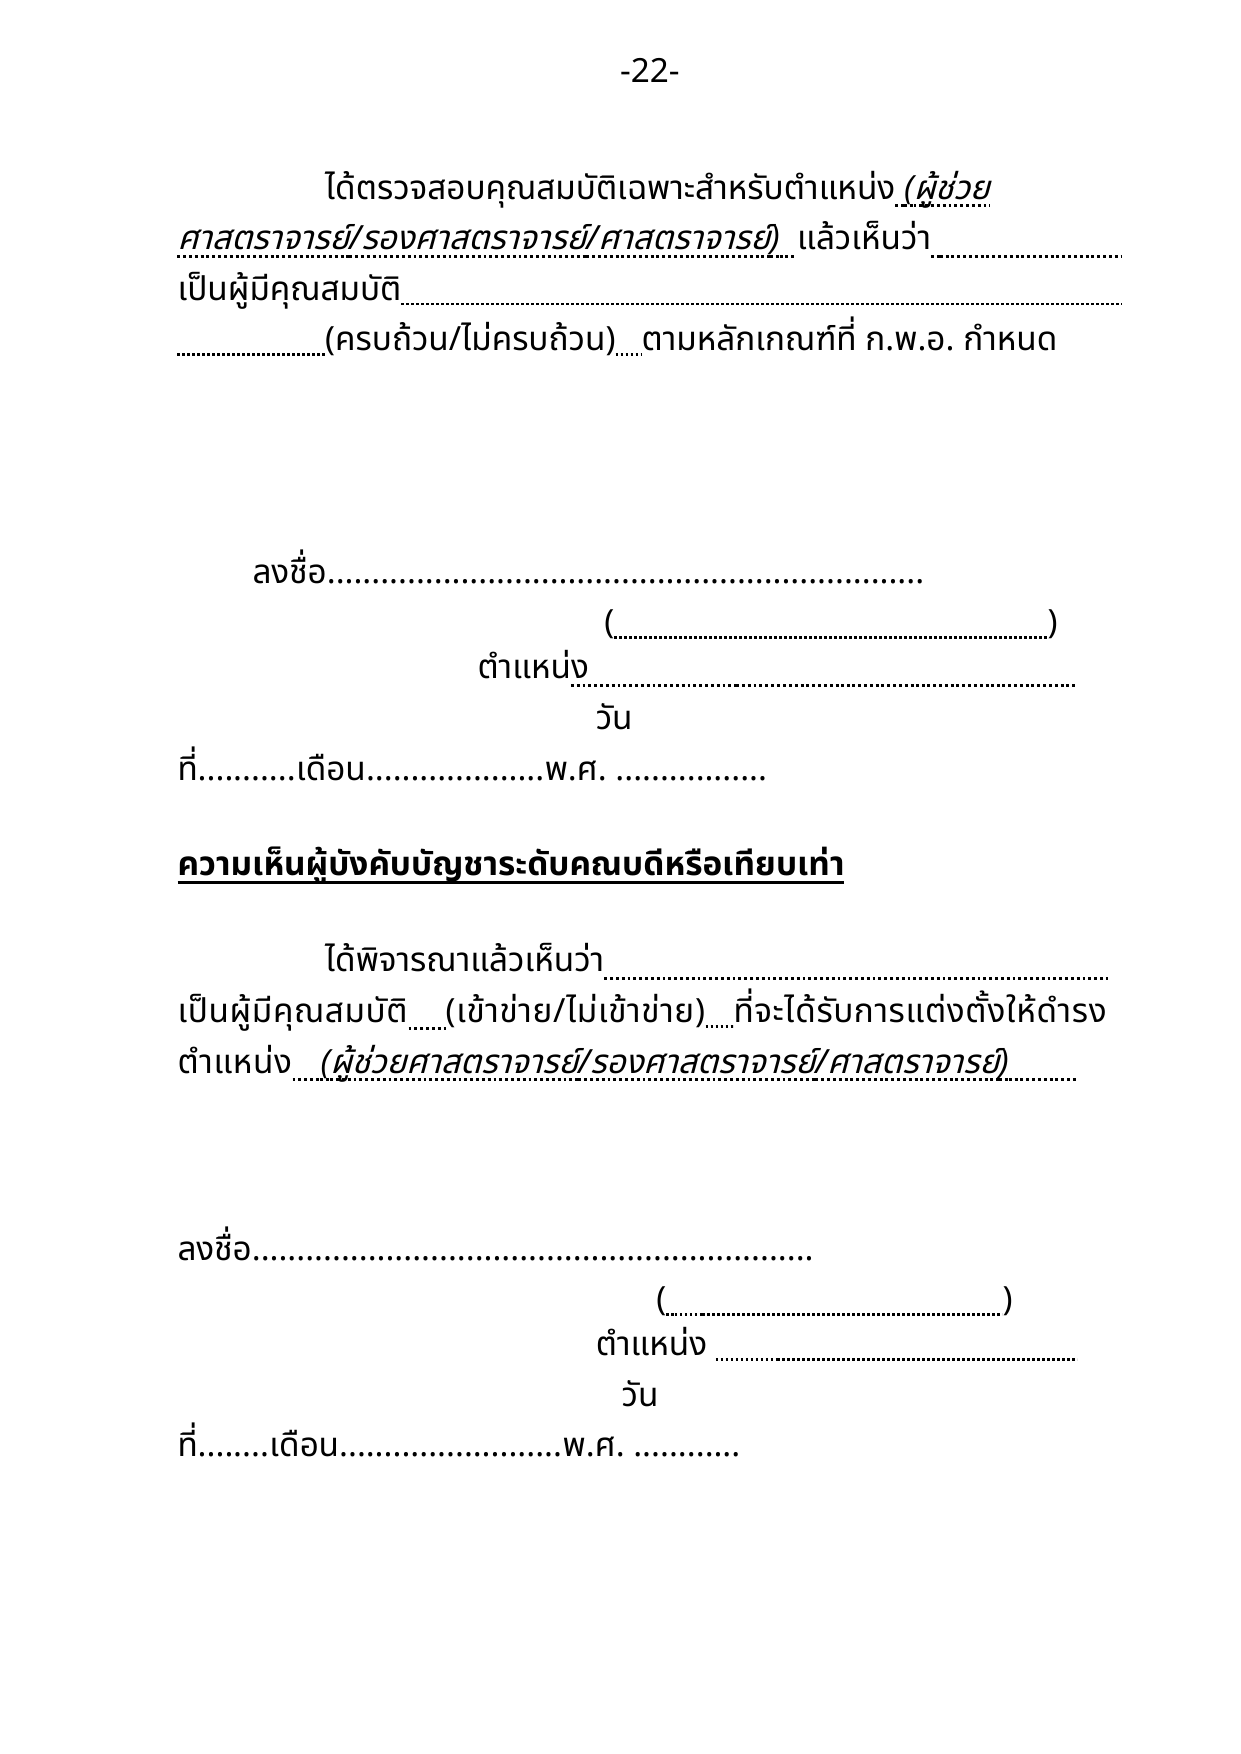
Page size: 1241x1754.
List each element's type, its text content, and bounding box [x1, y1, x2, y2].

text ได้ตรวจสอบคุณสมบัติเฉพาะสำหรับตำแหน่ง (ผู้ช่วยศาสตราจารย์/รองศาสตราจารย์/ศาสตราจารย์) แล้วเห็นว่า [177, 163, 1122, 265]
text ตำแหน่ง [177, 643, 1122, 694]
text ( ) [177, 598, 1122, 643]
text วันที่...........เดือน....................พ.ศ. ................. [177, 694, 1122, 795]
text ลงชื่อ................................................................... [177, 502, 1122, 598]
text เป็นผู้มีคุณสมบัติ (ครบถ้วน/ไม่ครบถ้วน) ตามหลักเกณฑ์ที่ ก.พ.อ. กำหนด [177, 265, 1122, 366]
text เป็นผู้มีคุณสมบัติ (เข้าข่าย/ไม่เข้าข่าย) ที่จะได้รับการแต่งตั้งให้ดำรงตำแหน่ง (ผู้ช่วยศาสตราจารย์/รองศาสตราจารย์/ศาสตราจารย์) [177, 987, 1122, 1088]
text วันที่........เดือน.........................พ.ศ. ............ [177, 1371, 1122, 1472]
text ลงชื่อ............................................................... [177, 1179, 1122, 1275]
text ได้พิจารณาแล้วเห็นว่า [177, 891, 1122, 987]
text ( ) [177, 1275, 1122, 1320]
text ตำแหน่ง [177, 1320, 1122, 1371]
text ความเห็นผู้บังคับบัญชาระดับคณบดีหรือเทียบเท่า [177, 840, 1122, 891]
